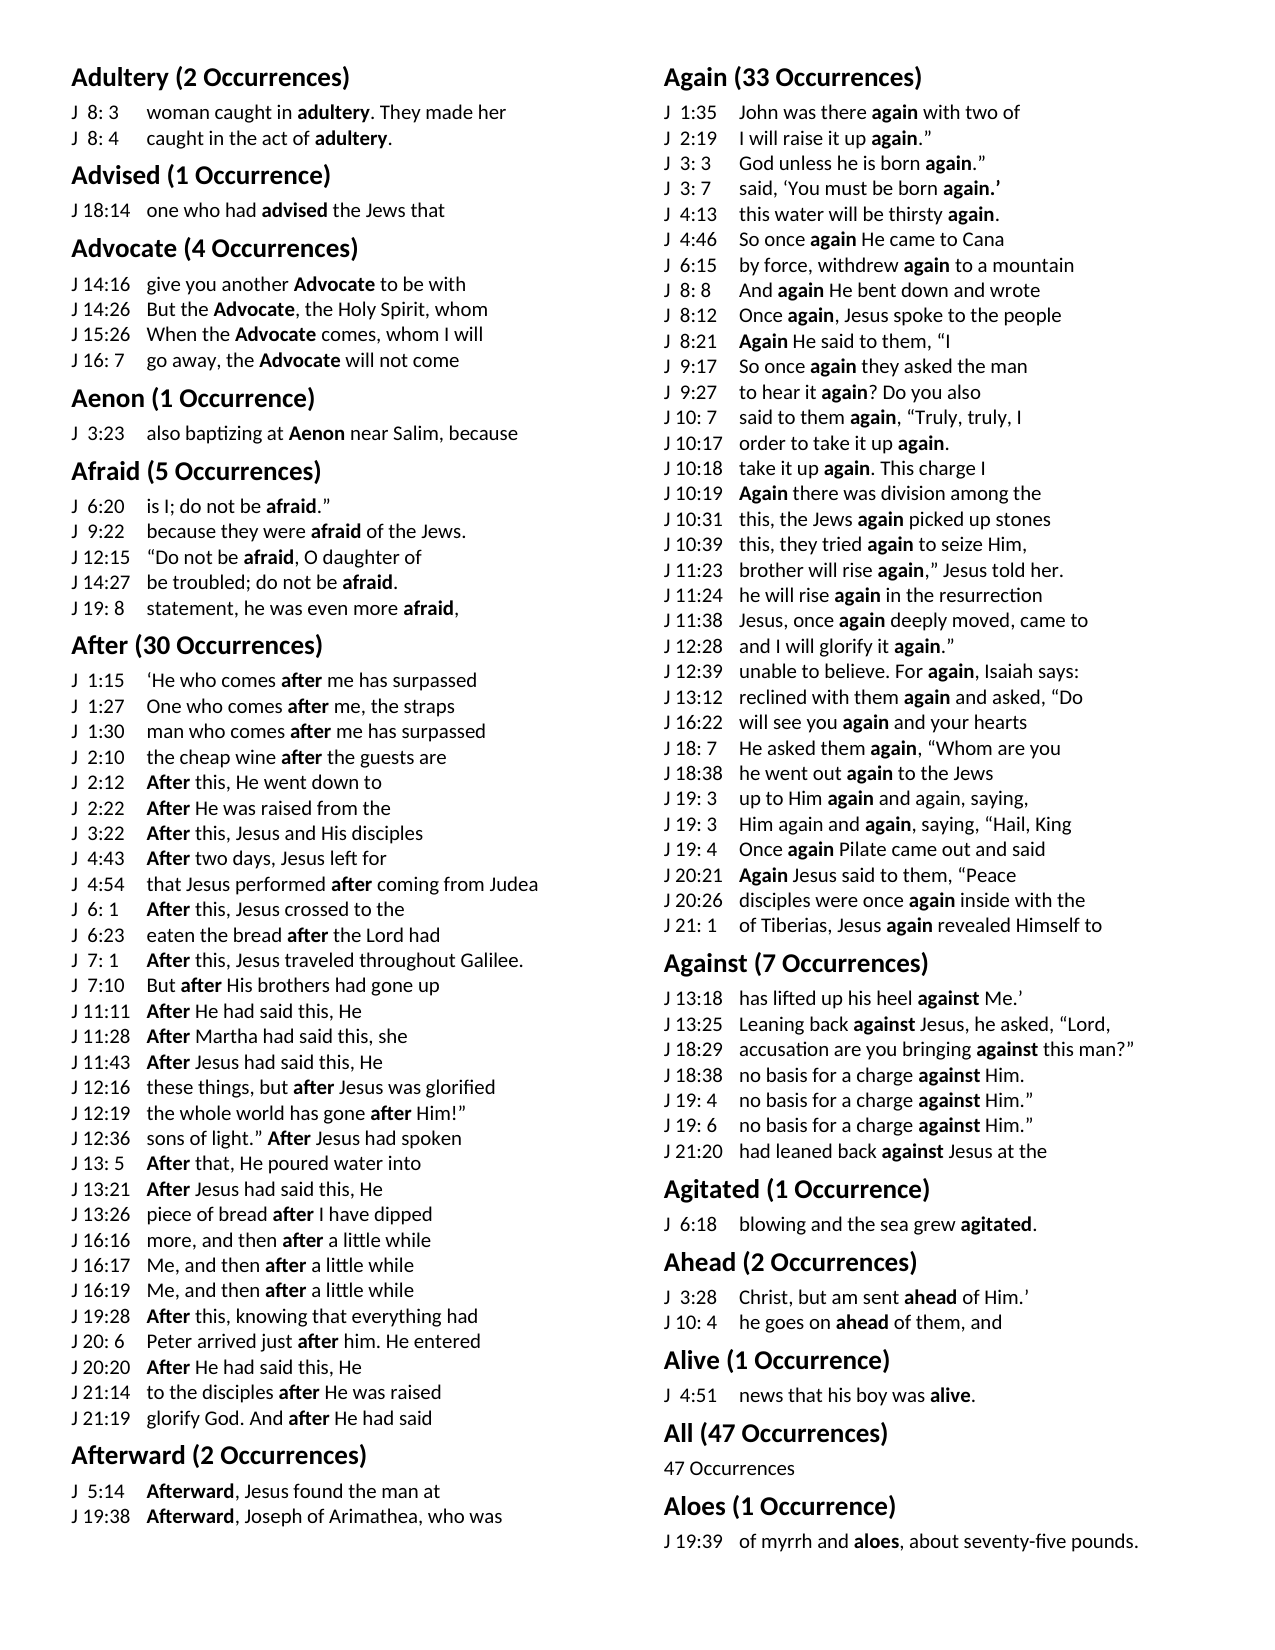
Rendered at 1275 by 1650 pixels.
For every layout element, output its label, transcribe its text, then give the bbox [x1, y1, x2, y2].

text J 11:11 After He had said this, He [71, 998, 622, 1023]
text J 19: 3 up to Him again and again, saying, [664, 786, 1215, 811]
text J 3: 3 God unless he is born again.” [664, 150, 1215, 176]
text J 8: 4 caught in the act of adultery. [71, 125, 622, 150]
text J 8:21 Again He said to them, “I [664, 328, 1215, 353]
text J 12:16 these things, but after Jesus was glorified [71, 1074, 622, 1100]
text J 18:29 accusation are you bringing against this man?” [664, 1036, 1215, 1062]
text J 6:23 eaten the bread after the Lord had [71, 922, 622, 947]
text J 14:16 give you another Advocate to be with [71, 271, 622, 296]
text J 16:17 Me, and then after a little while [71, 1252, 622, 1278]
text J 12:15 “Do not be afraid, O daughter of [71, 544, 622, 569]
text J 1:15 ‘He who comes after me has surpassed [71, 668, 622, 693]
text J 12:19 the whole world has gone after Him!” [71, 1100, 622, 1125]
text J 9:27 to hear it again? Do you also [664, 379, 1215, 404]
text J 9:17 So once again they asked the man [664, 353, 1215, 379]
text J 11:43 After Jesus had said this, He [71, 1049, 622, 1074]
text J 8:12 Once again, Jesus spoke to the people [664, 303, 1215, 328]
text J 19: 3 Him again and again, saying, “Hail, King [664, 811, 1215, 836]
text J 21:19 glorify God. And after He had said [71, 1405, 622, 1430]
text J 12:28 and I will glorify it again.” [664, 633, 1215, 658]
text Ahead (2 Occurrences) [664, 1245, 1215, 1278]
text J 1:30 man who comes after me has surpassed [71, 718, 622, 744]
text J 11:38 Jesus, once again deeply moved, came to [664, 608, 1215, 633]
text J 16:16 more, and then after a little while [71, 1227, 622, 1252]
text J 18:38 no basis for a charge against Him. [664, 1062, 1215, 1087]
text J 13:26 piece of bread after I have dipped [71, 1201, 622, 1227]
text J 6:18 blowing and the sea grew agitated. [664, 1211, 1215, 1237]
text J 2:10 the cheap wine after the guests are [71, 744, 622, 769]
text J 4:46 So once again He came to Cana [664, 226, 1215, 252]
text Aenon (1 Occurrence) [71, 381, 622, 414]
text J 13:12 reclined with them again and asked, “Do [664, 684, 1215, 709]
text J 13:25 Leaning back against Jesus, he asked, “Lord, [664, 1011, 1215, 1036]
text J 8: 3 woman caught in adultery. They made her [71, 99, 622, 125]
text All (47 Occurrences) [664, 1416, 1215, 1449]
text J 10:19 Again there was division among the [664, 481, 1215, 506]
text Afraid (5 Occurrences) [71, 454, 622, 487]
text J 10:17 order to take it up again. [664, 430, 1215, 455]
text J 19: 4 Once again Pilate came out and said [664, 836, 1215, 862]
text J 1:27 One who comes after me, the straps [71, 693, 622, 718]
text J 7:10 But after His brothers had gone up [71, 973, 622, 998]
text J 3:23 also baptizing at Aenon near Salim, because [71, 420, 622, 445]
text Again (33 Occurrences) [664, 60, 1215, 93]
text J 19:39 of myrrh and aloes, about seventy-five pounds. [664, 1529, 1215, 1554]
text J 2:12 After this, He went down to [71, 769, 622, 795]
text J 2:19 I will raise it up again.” [664, 125, 1215, 150]
text J 12:36 sons of light.” After Jesus had spoken [71, 1125, 622, 1151]
text J 3: 7 said, ‘You must be born again.’ [664, 176, 1215, 201]
text J 4:43 After two days, Jesus left for [71, 846, 622, 871]
text J 13: 5 After that, He poured water into [71, 1151, 622, 1176]
text J 4:54 that Jesus performed after coming from Judea [71, 871, 622, 896]
text J 10:18 take it up again. This charge I [664, 455, 1215, 481]
text J 10:39 this, they tried again to seize Him, [664, 531, 1215, 557]
text J 4:13 this water will be thirsty again. [664, 201, 1215, 226]
text J 6:20 is I; do not be afraid.” [71, 493, 622, 518]
text J 6:15 by force, withdrew again to a mountain [664, 252, 1215, 277]
text J 3:22 After this, Jesus and His disciples [71, 820, 622, 846]
text J 19:38 Afterward, Joseph of Arimathea, who was [71, 1503, 622, 1529]
text J 21:14 to the disciples after He was raised [71, 1379, 622, 1405]
text Alive (1 Occurrence) [664, 1343, 1215, 1376]
text J 18:14 one who had advised the Jews that [71, 198, 622, 223]
text J 19: 4 no basis for a charge against Him.” [664, 1087, 1215, 1113]
text J 10: 4 he goes on ahead of them, and [664, 1309, 1215, 1335]
text J 13:18 has lifted up his heel against Me.’ [664, 986, 1215, 1011]
text J 21:20 had leaned back against Jesus at the [664, 1138, 1215, 1163]
text J 20:26 disciples were once again inside with the [664, 887, 1215, 913]
text J 20:20 After He had said this, He [71, 1354, 622, 1379]
text J 13:21 After Jesus had said this, He [71, 1176, 622, 1201]
text 47 Occurrences [664, 1456, 1215, 1481]
text Advised (1 Occurrence) [71, 158, 622, 191]
text J 2:22 After He was raised from the [71, 795, 622, 820]
text Afterward (2 Occurrences) [71, 1438, 622, 1472]
text Adultery (2 Occurrences) [71, 60, 622, 93]
text J 6: 1 After this, Jesus crossed to the [71, 896, 622, 922]
text Aloes (1 Occurrence) [664, 1489, 1215, 1522]
text J 8: 8 And again He bent down and wrote [664, 277, 1215, 303]
text J 19:28 After this, knowing that everything had [71, 1303, 622, 1328]
text J 20:21 Again Jesus said to them, “Peace [664, 862, 1215, 887]
text J 10: 7 said to them again, “Truly, truly, I [664, 404, 1215, 430]
text J 15:26 When the Advocate comes, whom I will [71, 322, 622, 347]
text J 12:39 unable to believe. For again, Isaiah says: [664, 658, 1215, 684]
text J 19: 6 no basis for a charge against Him.” [664, 1113, 1215, 1138]
text J 19: 8 statement, he was even more afraid, [71, 595, 622, 620]
text J 10:31 this, the Jews again picked up stones [664, 506, 1215, 531]
text J 4:51 news that his boy was alive. [664, 1383, 1215, 1408]
text J 1:35 John was there again with two of [664, 99, 1215, 125]
text J 18:38 he went out again to the Jews [664, 760, 1215, 786]
text J 20: 6 Peter arrived just after him. He entered [71, 1328, 622, 1354]
text J 9:22 because they were afraid of the Jews. [71, 518, 622, 544]
text Against (7 Occurrences) [664, 946, 1215, 979]
text Advocate (4 Occurrences) [71, 231, 622, 264]
text J 3:28 Christ, but am sent ahead of Him.’ [664, 1284, 1215, 1309]
text J 16: 7 go away, the Advocate will not come [71, 347, 622, 372]
text J 14:26 But the Advocate, the Holy Spirit, whom [71, 296, 622, 322]
text J 16:19 Me, and then after a little while [71, 1278, 622, 1303]
text J 21: 1 of Tiberias, Jesus again revealed Himself to [664, 913, 1215, 938]
text J 14:27 be troubled; do not be afraid. [71, 569, 622, 595]
text J 11:23 brother will rise again,” Jesus told her. [664, 557, 1215, 582]
text J 5:14 Afterward, Jesus found the man at [71, 1478, 622, 1503]
text J 18: 7 He asked them again, “Whom are you [664, 735, 1215, 760]
text After (30 Occurrences) [71, 628, 622, 661]
text J 7: 1 After this, Jesus traveled throughout Galilee. [71, 947, 622, 973]
text J 11:24 he will rise again in the resurrection [664, 582, 1215, 608]
text J 11:28 After Martha had said this, she [71, 1023, 622, 1049]
text J 16:22 will see you again and your hearts [664, 709, 1215, 735]
text Agitated (1 Occurrence) [664, 1172, 1215, 1205]
